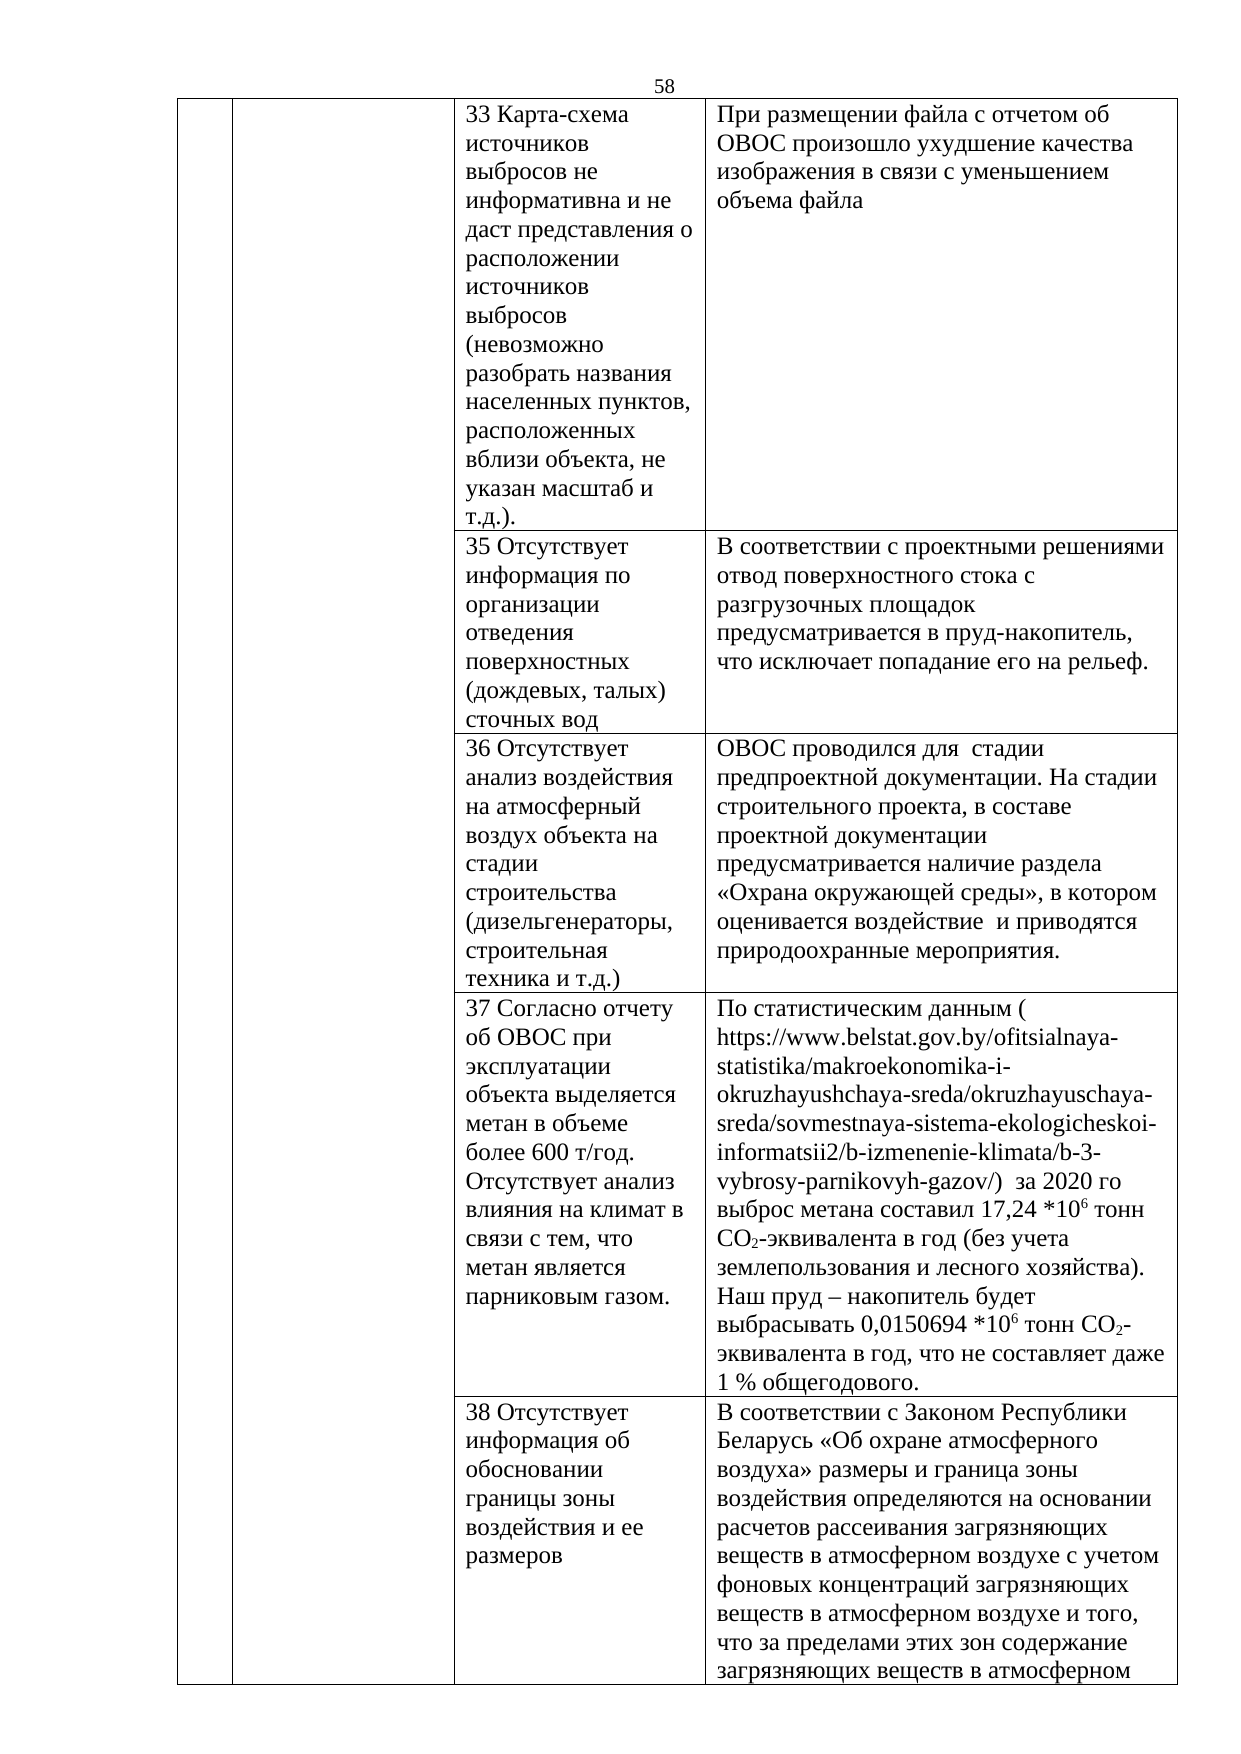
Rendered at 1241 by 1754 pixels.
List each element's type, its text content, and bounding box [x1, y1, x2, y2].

table_cell ОВОС проводился для стадии предпроектной документации. На стадии строительного проекта, в составе проектной документации предусматривается наличие раздела «Охрана окружающей среды», в котором оценивается воздействие и приводятся природоохранные мероприятия. [706, 734, 1177, 992]
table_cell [455, 1397, 705, 1684]
table_cell По статистическим данным ( https://www.belstat.gov.by/ofitsialnaya-statistika/makroekonomika-i-okruzhayushchaya-sreda/okruzhayuschaya-sreda/sovmestnaya-sistema-ekologicheskoi-informatsii2/b-izmenenie-klimata/b-3-vybrosy-parnikovyh-gazov/) за 2020 го выброс метана составил 17,24 *106 тонн СО2-эквивалента в год (без учета землепользования и лесного хозяйства). Наш пруд – накопитель будет выбрасывать 0,0150694 *106 тонн СО2-эквивалента в год, что не составляет даже 1 % общегодового. [706, 993, 1177, 1396]
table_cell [706, 1397, 1177, 1684]
table_cell 36 Отсутствует анализ воздействия на атмосферный воздух объекта на стадии строительства (дизельгенераторы, строительная техника и т.д.) [455, 734, 705, 992]
table_cell При размещении файла с отчетом об ОВОС произошло ухудшение качества изображения в связи с уменьшением объема файла [706, 99, 1177, 530]
table_cell В соответствии с проектными решениями отвод поверхностного стока с разгрузочных площадок предусматривается в пруд-накопитель, что исключает попадание его на рельеф. [706, 531, 1177, 732]
table_cell 33 Карта-схема источников выбросов не информативна и не даст представления о расположении источников выбросов (невозможно разобрать названия населенных пунктов, расположенных вблизи объекта, не указан масштаб и т.д.). [455, 99, 705, 530]
table_cell 35 Отсутствует информация по организации отведения поверхностных (дождевых, талых) сточных вод [455, 531, 705, 732]
table_cell 37 Согласно отчету об ОВОС при эксплуатации объекта выделяется метан в объеме более 600 т/год. Отсутствует анализ влияния на климат в связи с тем, что метан является парниковым газом. [455, 993, 705, 1396]
